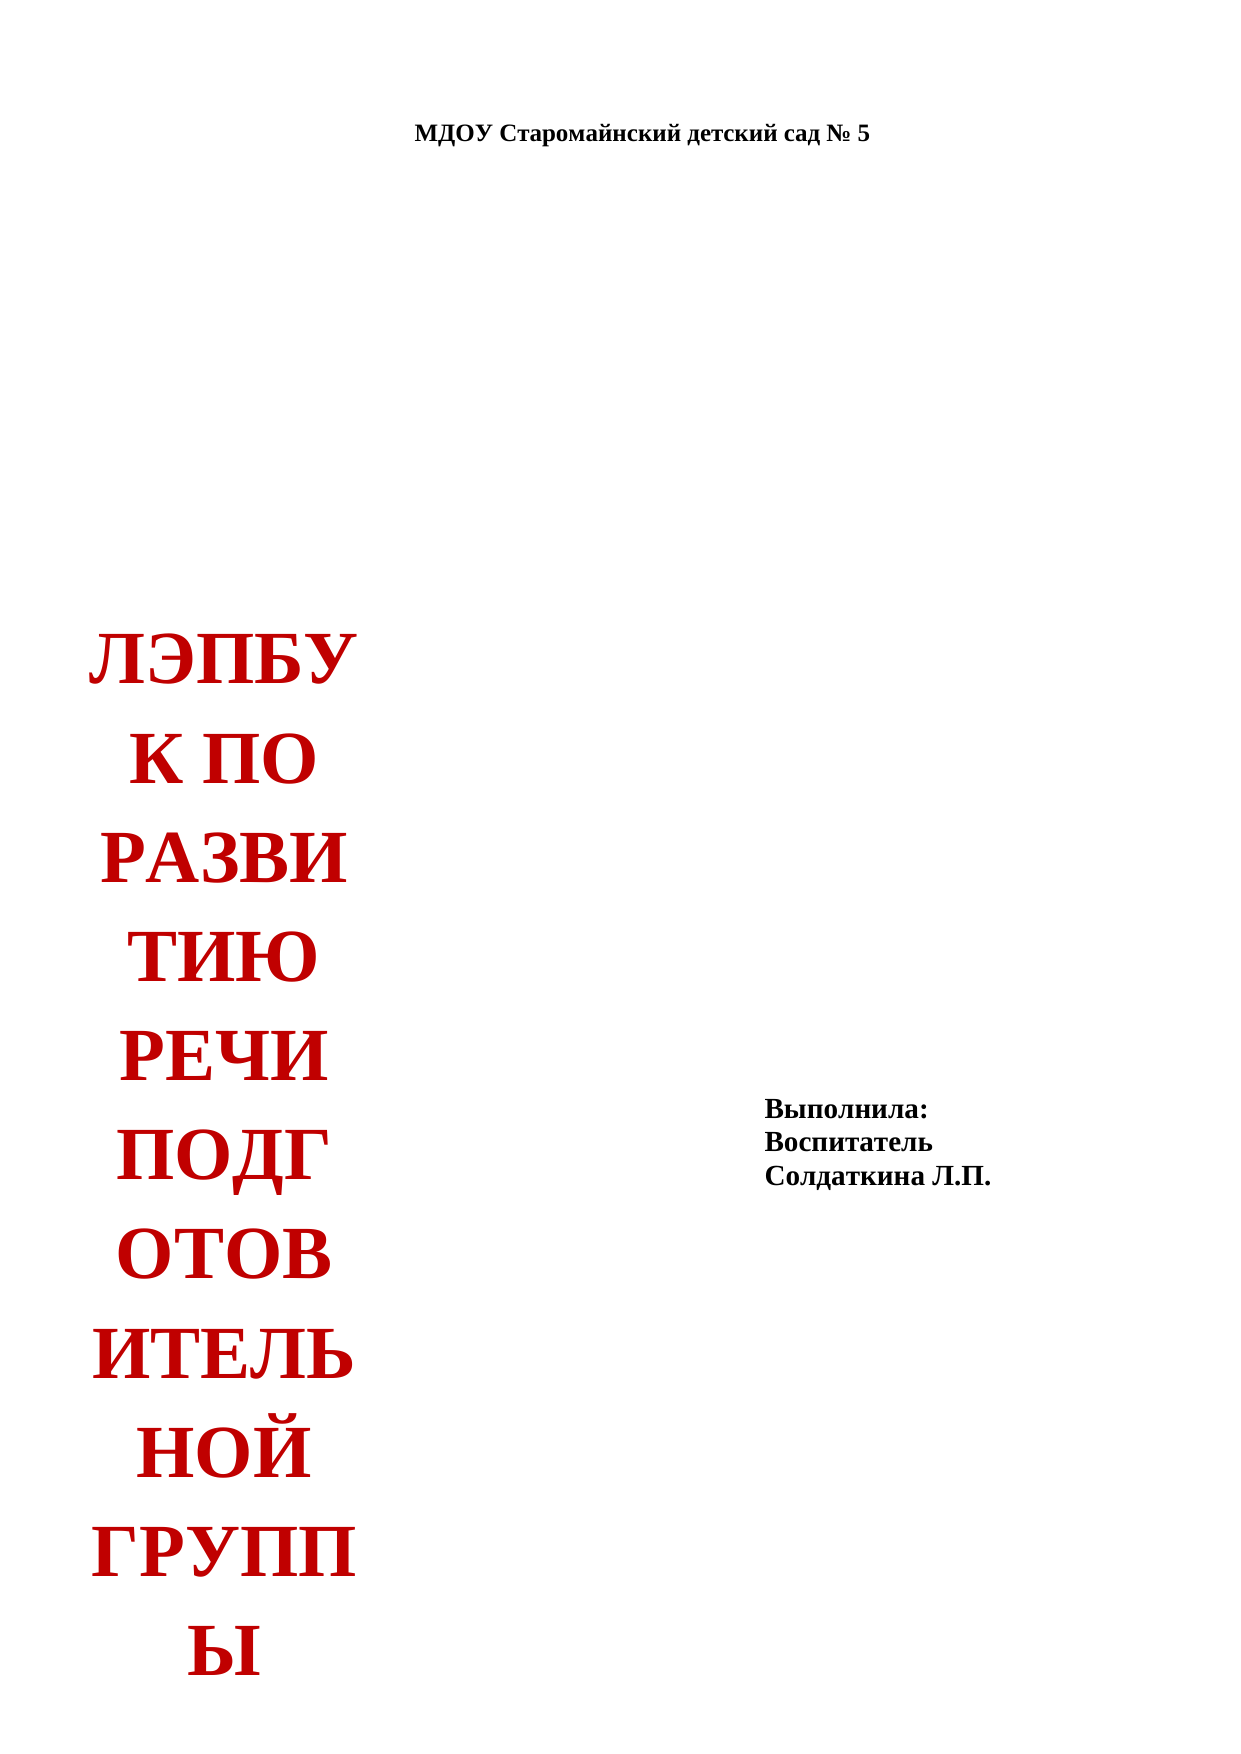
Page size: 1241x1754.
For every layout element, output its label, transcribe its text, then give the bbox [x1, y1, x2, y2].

table_header [63, 1091, 753, 1191]
table_header Выполнила: Воспитатель Солдаткина Л.П. [753, 1091, 1059, 1191]
text МДОУ Старомайнский детский сад № 5 [74, 118, 1211, 147]
